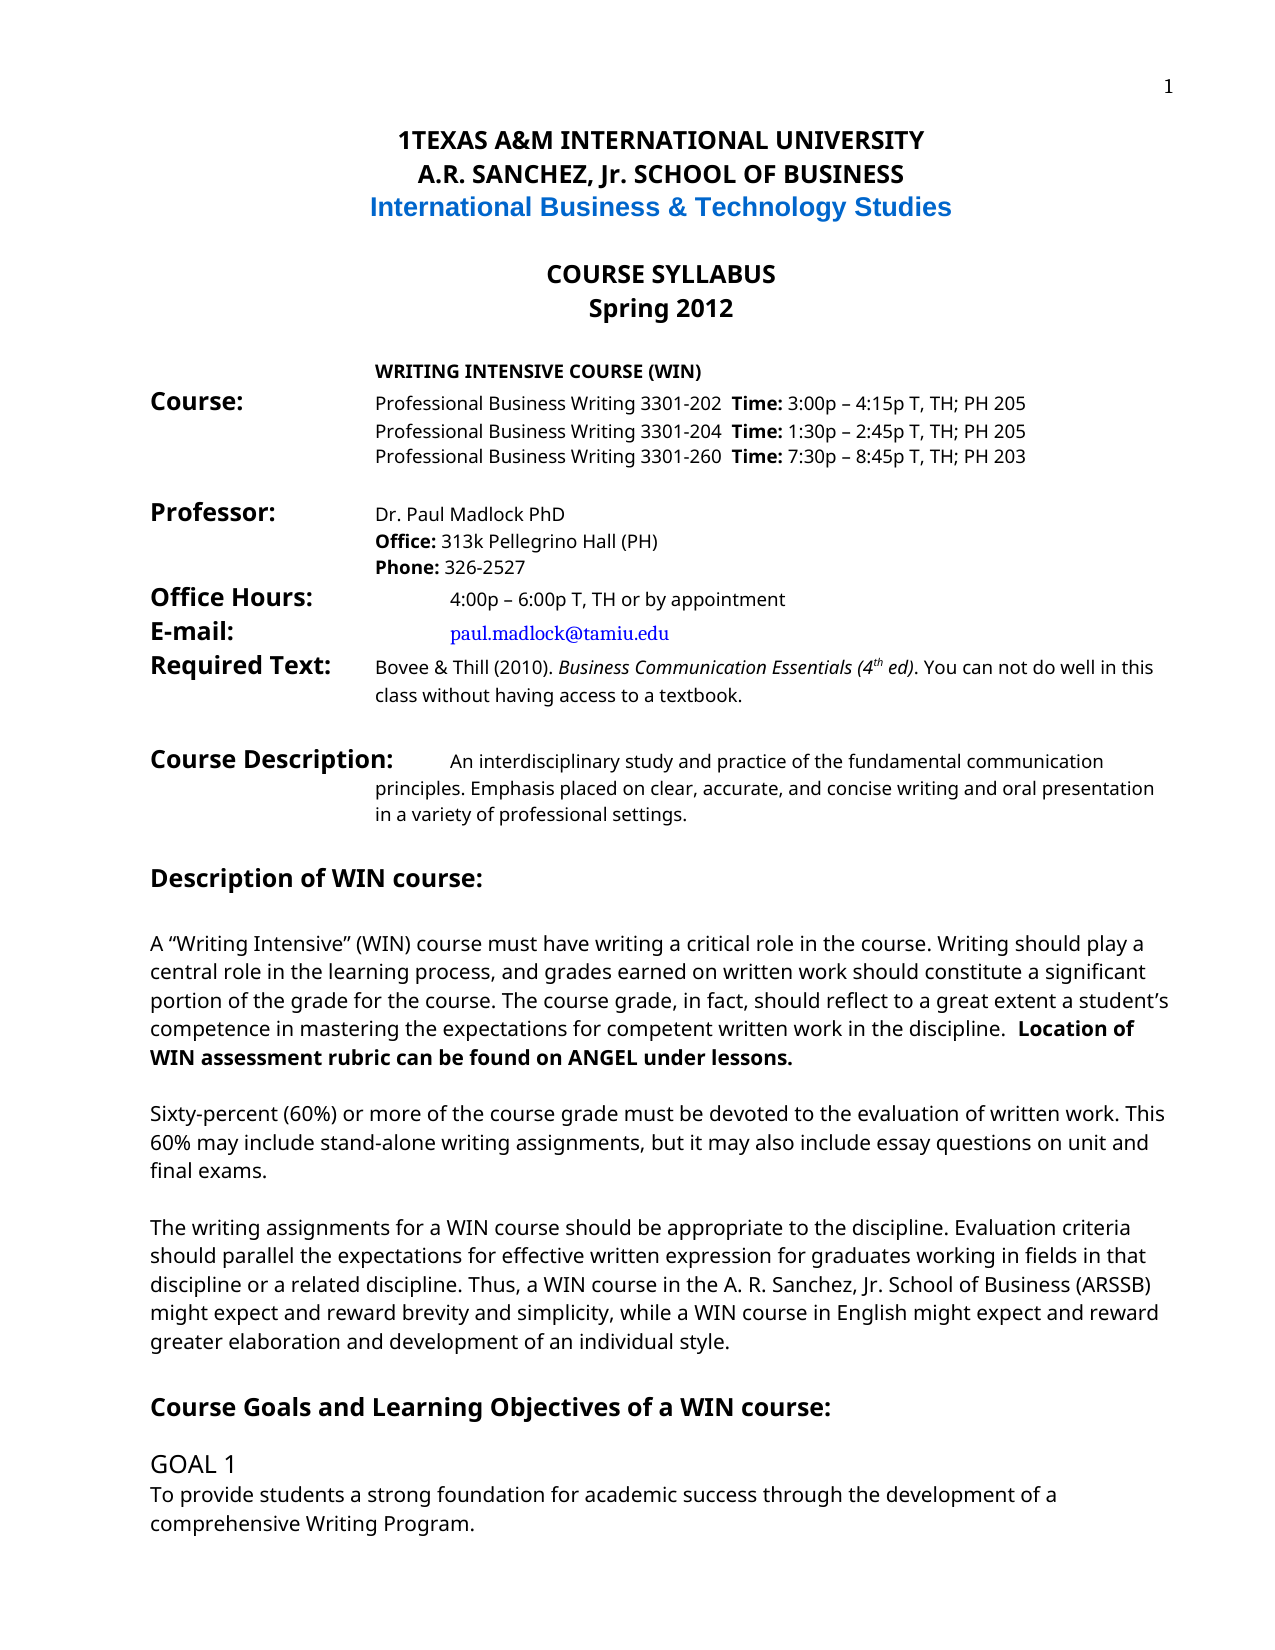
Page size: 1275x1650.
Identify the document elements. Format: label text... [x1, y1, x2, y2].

text Course Description: An interdisciplinary study and practice of the fundamental communication principles. Emphasis placed on clear, accurate, and concise writing and oral presentation in a variety of professional settings. [150, 742, 1172, 827]
text Course: Professional Business Writing 3301-202 Time: 3:00p – 4:15p T, TH; PH 205 [150, 384, 1172, 418]
text Required Text: Bovee & Thill (2010). Business Communication Essentials (4th ed). You can not do well in this class without having access to a textbook. [150, 648, 1172, 707]
text Sixty-percent (60%) or more of the course grade must be devoted to the evaluation of written work. This 60% may include stand-alone writing assignments, but it may also include essay questions on unit and final exams. [150, 1099, 1172, 1185]
text Phone: 326-2527 [150, 554, 1172, 580]
text Office Hours: 4:00p – 6:00p T, TH or by appointment [150, 580, 1172, 614]
text A.R. SANCHEZ, Jr. SCHOOL OF BUSINESS [150, 157, 1172, 191]
text A “Writing Intensive” (WIN) course must have writing a critical role in the course. Writing should play a central role in the learning process, and grades earned on written work should constitute a significant portion of the grade for the course. The course grade, in fact, should reflect to a great extent a student’s competence in mastering the expectations for competent written work in the discipline. Location of WIN assessment rubric can be found on ANGEL under lessons. [150, 929, 1172, 1071]
text Description of WIN course: [150, 861, 1172, 895]
text International Business & Technology Studies [150, 191, 1172, 222]
text Spring 2012 [150, 290, 1172, 324]
text Professional Business Writing 3301-204 Time: 1:30p – 2:45p T, TH; PH 205 [150, 418, 1172, 444]
text COURSE SYLLABUS [150, 256, 1172, 290]
text Professor: Dr. Paul Madlock PhD [150, 495, 1172, 529]
text WRITING INTENSIVE COURSE (WIN) [150, 358, 1172, 384]
text E-mail: paul.madlock@tamiu.edu [150, 614, 1172, 648]
text TEXAS A&M INTERNATIONAL UNIVERSITY [150, 123, 1172, 157]
text To provide students a strong foundation for academic success through the development of a comprehensive Writing Program. [150, 1480, 1172, 1537]
text GOAL 1 [150, 1446, 1172, 1480]
text Course Goals and Learning Objectives of a WIN course: [150, 1389, 1172, 1423]
text Professional Business Writing 3301-260 Time: 7:30p – 8:45p T, TH; PH 203 [150, 444, 1172, 469]
text The writing assignments for a WIN course should be appropriate to the discipline. Evaluation criteria should parallel the expectations for effective written expression for graduates working in fields in that discipline or a related discipline. Thus, a WIN course in the A. R. Sanchez, Jr. School of Business (ARSSB) might expect and reward brevity and simplicity, while a WIN course in English might expect and reward greater elaboration and development of an individual style. [150, 1213, 1172, 1355]
text Office: 313k Pellegrino Hall (PH) [150, 529, 1172, 554]
